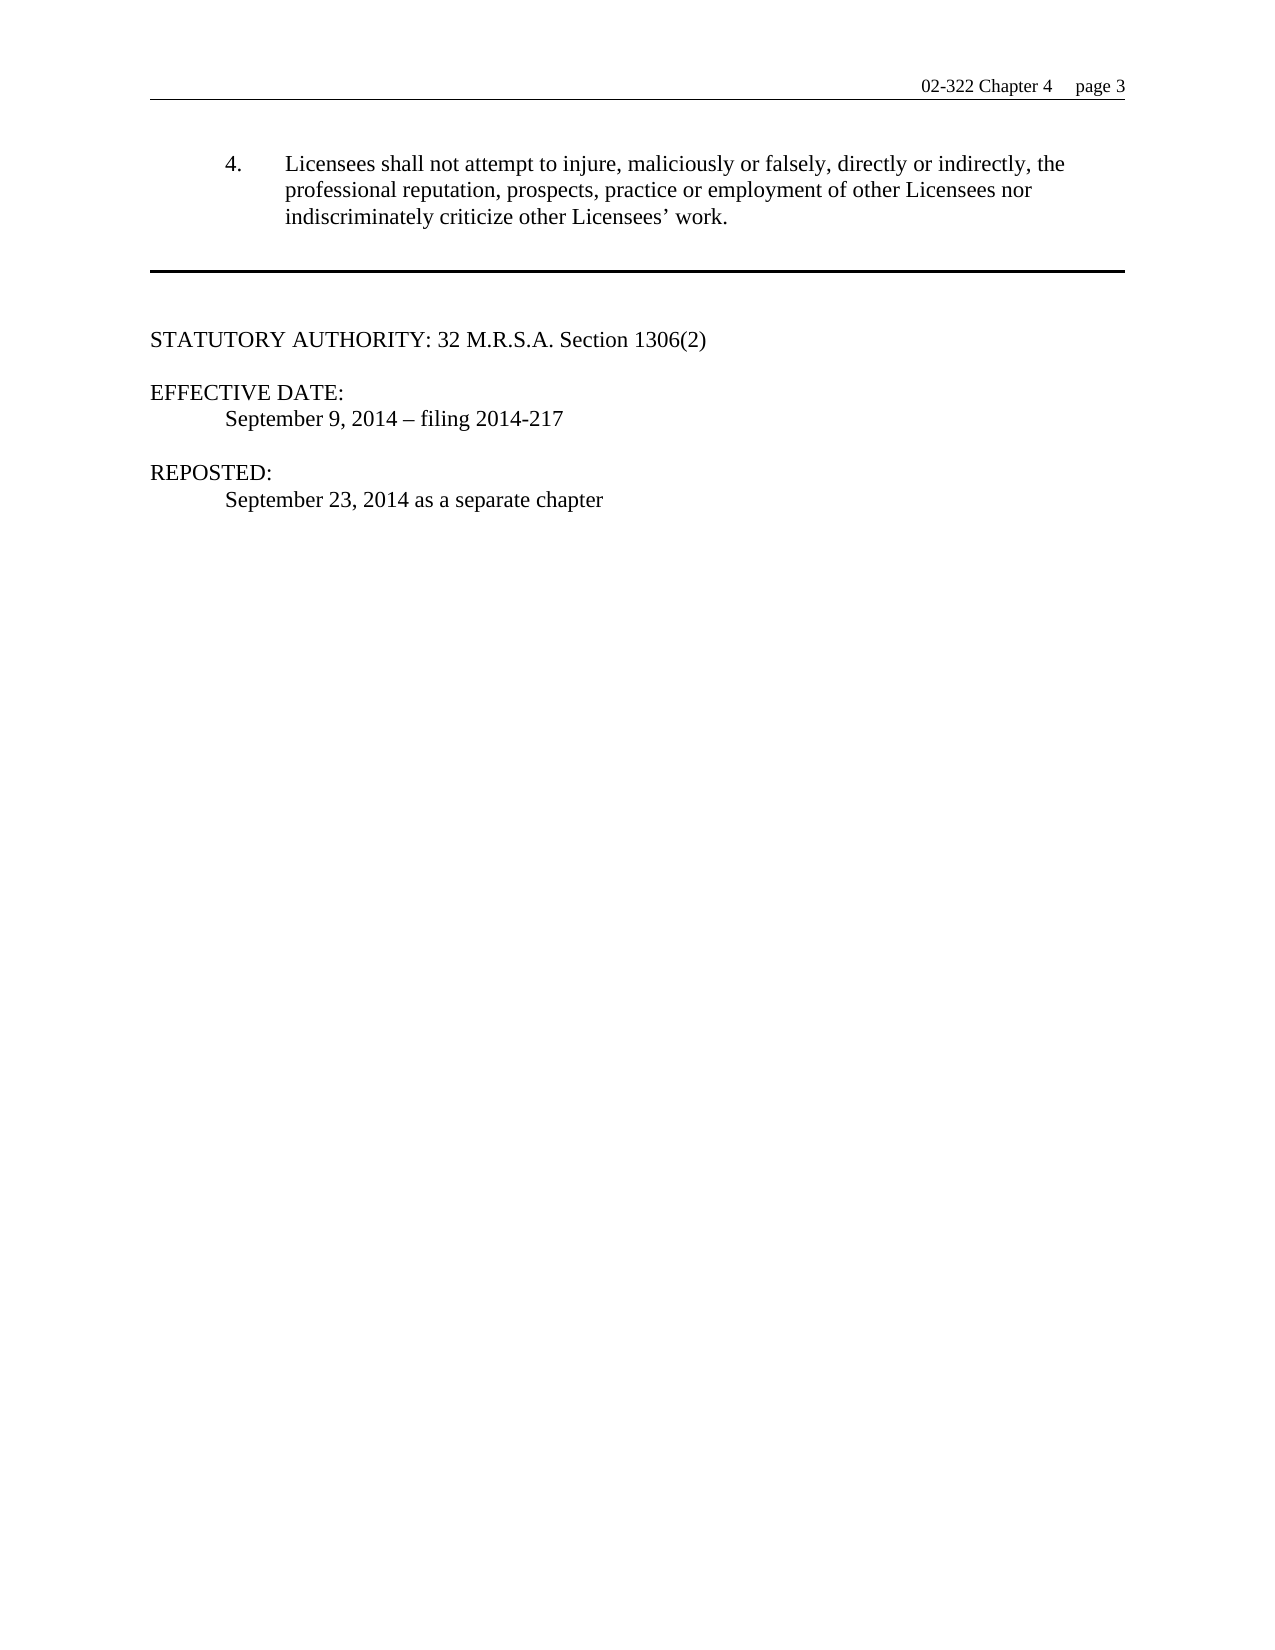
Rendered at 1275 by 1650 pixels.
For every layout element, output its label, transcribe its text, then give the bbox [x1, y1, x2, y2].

text STATUTORY AUTHORITY: 32 M.R.S.A. Section 1306(2) [150, 326, 1125, 352]
text EFFECTIVE DATE: [150, 378, 1125, 405]
text REPOSTED: [150, 459, 1134, 486]
text September 23, 2014 as a separate chapter [150, 486, 1134, 512]
list 4. Licensees shall not attempt to injure, maliciously or falsely, directly or indirectly, the professional reputation, prospects, practice or employment of other Licensees nor indiscriminately criticize other Licensees’ work. [225, 150, 1097, 229]
text September 9, 2014 – filing 2014-217 [150, 405, 1125, 431]
